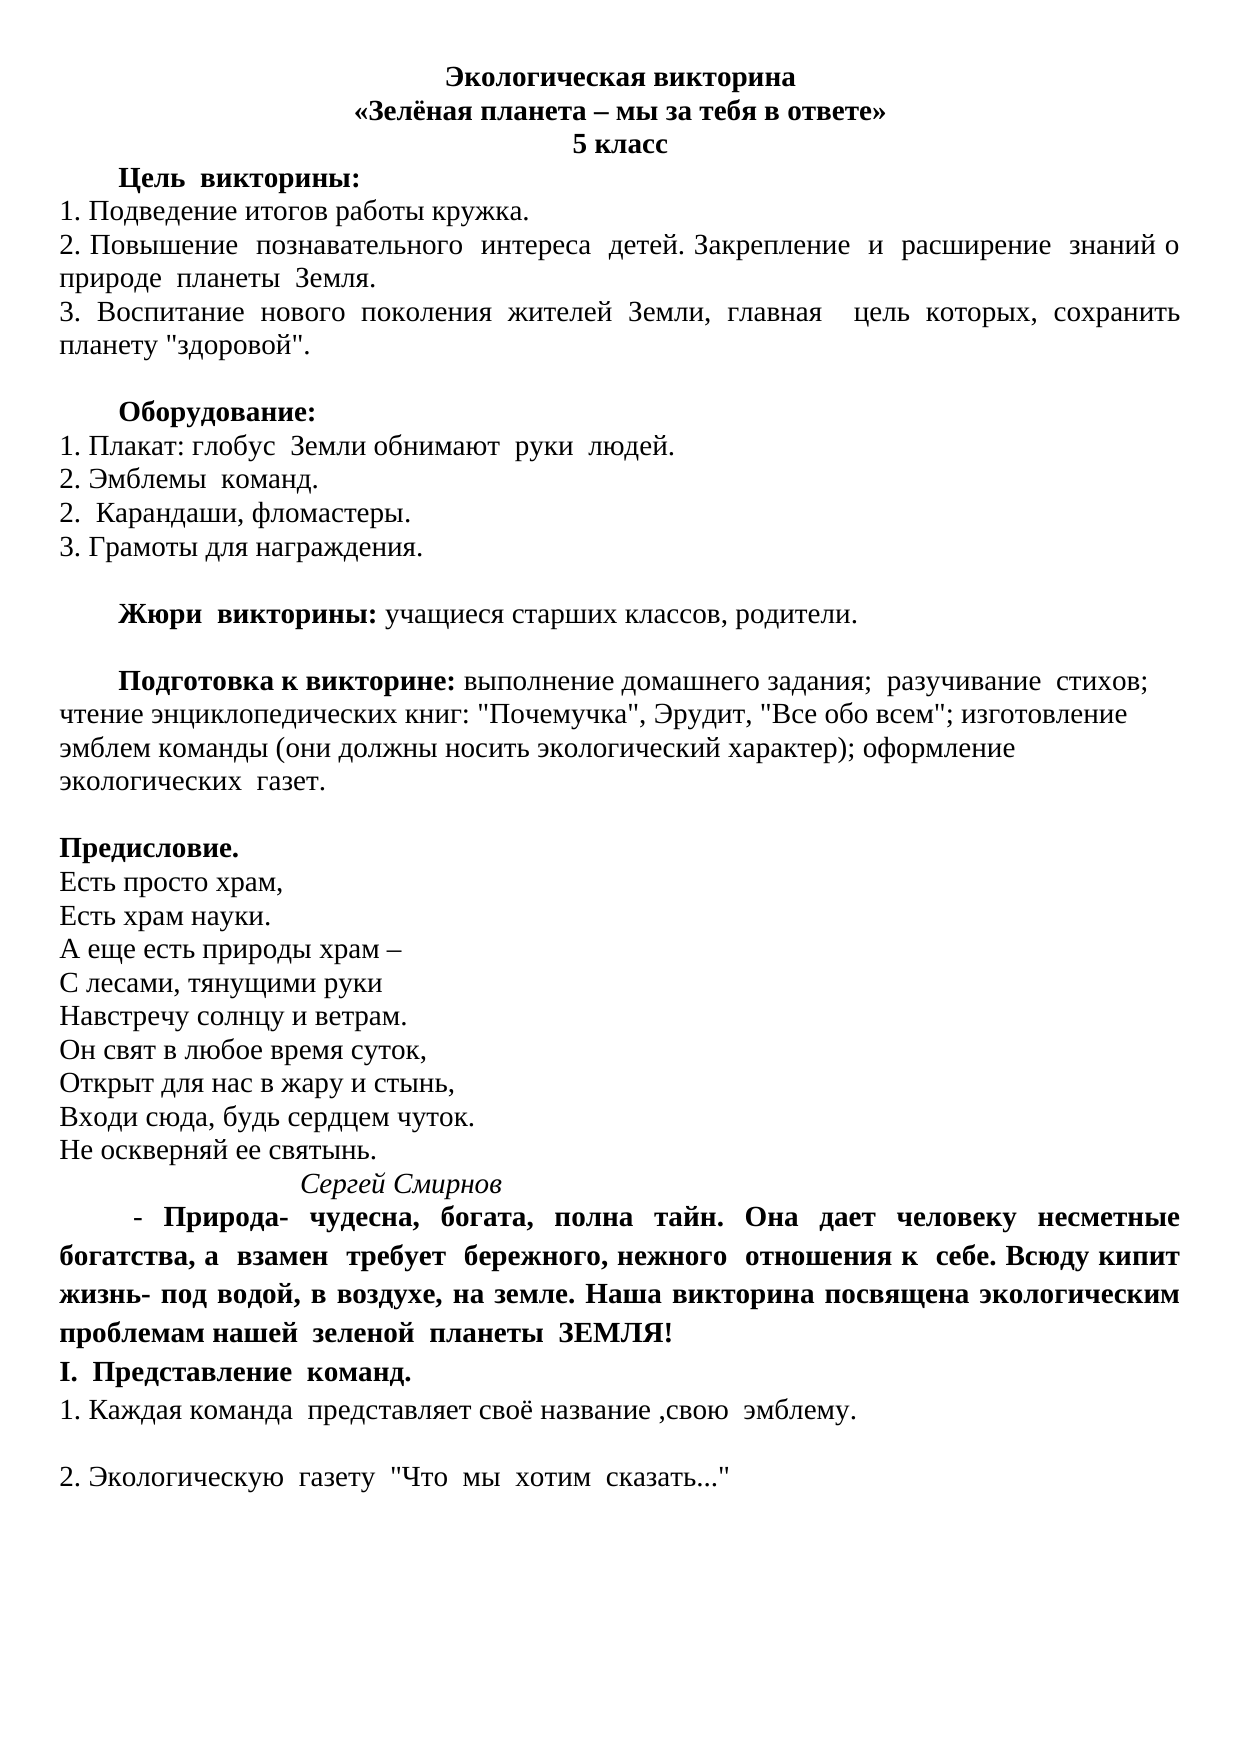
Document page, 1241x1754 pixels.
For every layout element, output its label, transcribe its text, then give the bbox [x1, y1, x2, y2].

text I. Представление команд. [59, 1354, 1181, 1387]
text Цель викторины: [59, 160, 1181, 193]
text - Природа- чудесна, богата, полна тайн. Она дает человеку несметные богатства, а взамен требует бережного, нежного отношения к себе. Всюду кипит жизнь- под водой, в воздухе, на земле. Наша викторина посвящена экологическим проблемам нашей зеленой планеты ЗЕМЛЯ! [59, 1199, 1181, 1349]
text 3. Воспитание нового поколения жителей Земли, главная цель которых, сохранить планету "здоровой". [59, 294, 1181, 361]
text 1. Плакат: глобус Земли обнимают руки людей. [59, 428, 1181, 462]
text 2. Экологическую газету "Что мы хотим сказать..." [59, 1459, 1181, 1493]
text Есть просто храм, Есть храм науки. А еще есть природы храм – С лесами, тянущими руки Навстречу солнцу и ветрам. Он свят в любое время суток, Открыт для нас в жару и стынь, Входи сюда, будь сердцем чуток. Не оскверняй ее святынь. [59, 864, 1181, 1166]
text 5 класс [59, 126, 1181, 160]
text Предисловие. [59, 831, 1181, 864]
text 3. Грамоты для награждения. [59, 529, 1181, 562]
text Экологическая викторина [59, 59, 1181, 93]
text 1. Подведение итогов работы кружка. [59, 193, 1181, 227]
text 1. Каждая команда представляет своё название ,свою эмблему. [59, 1392, 1181, 1426]
text Сергей Смирнов [59, 1166, 1181, 1199]
text 2. Эмблемы команд. [59, 462, 1181, 495]
text 2. Повышение познавательного интереса детей. Закрепление и расширение знаний о природе планеты Земля. [59, 227, 1181, 294]
text Жюри викторины: учащиеся старших классов, родители. [59, 596, 1181, 629]
text Оборудование: [59, 394, 1181, 428]
text «Зелёная планета – мы за тебя в ответе» [59, 93, 1181, 126]
text Подготовка к викторине: выполнение домашнего задания; разучивание стихов; чтение энциклопедических книг: "Почемучка", Эрудит, "Все обо всем"; изготовление эмблем команды (они должны носить экологический характер); оформление экологических газет. [59, 663, 1181, 797]
text 2. Карандаши, фломастеры. [59, 495, 1181, 529]
